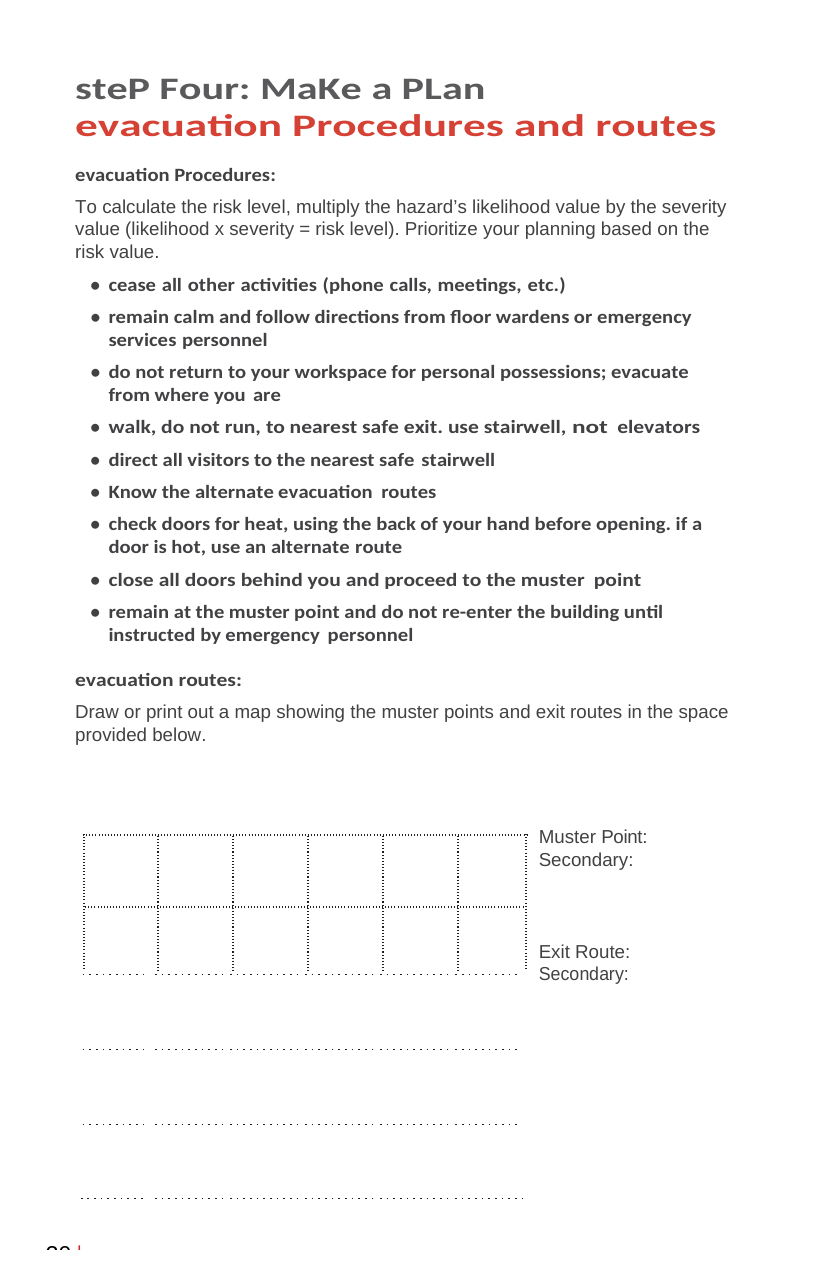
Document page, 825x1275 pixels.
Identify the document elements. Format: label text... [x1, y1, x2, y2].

text evacuation routes: [75, 668, 825, 691]
subtitle check doors for heat, using the back of your hand before opening. if a door is hot, use an alternate route [90, 512, 729, 558]
list walk, do not run, to nearest safe exit. use stairwell, not elevators [90, 416, 825, 438]
subtitle remain at the muster point and do not re-enter the building until instructed by emergency personnel [90, 600, 682, 646]
subtitle steP Four: MaKe a PLan [75, 69, 825, 107]
text Muster Point: Secondary: [538, 826, 709, 870]
list remain calm and follow directions from floor wardens or emergency services personnel [91, 305, 708, 351]
text Exit Route: Secondary: [538, 940, 632, 984]
subtitle evacuation Procedures: [75, 163, 825, 186]
subtitle evacuation Procedures and routes [75, 107, 825, 144]
subtitle cease all other activities (phone calls, meetings, etc.) [90, 273, 825, 296]
list Know the alternate evacuation routes [90, 480, 825, 503]
list close all doors behind you and proceed to the muster point [90, 568, 825, 591]
text To calculate the risk level, multiply the hazard’s likelihood value by the severity value (likelihood x severity = risk level). Prioritize your planning based on the risk value. [75, 195, 728, 262]
subtitle do not return to your workspace for personal possessions; evacuate from where you are [91, 360, 707, 406]
text Draw or print out a map showing the muster points and exit routes in the space provided below. [75, 701, 742, 745]
subtitle direct all visitors to the nearest safe stairwell [90, 448, 825, 471]
